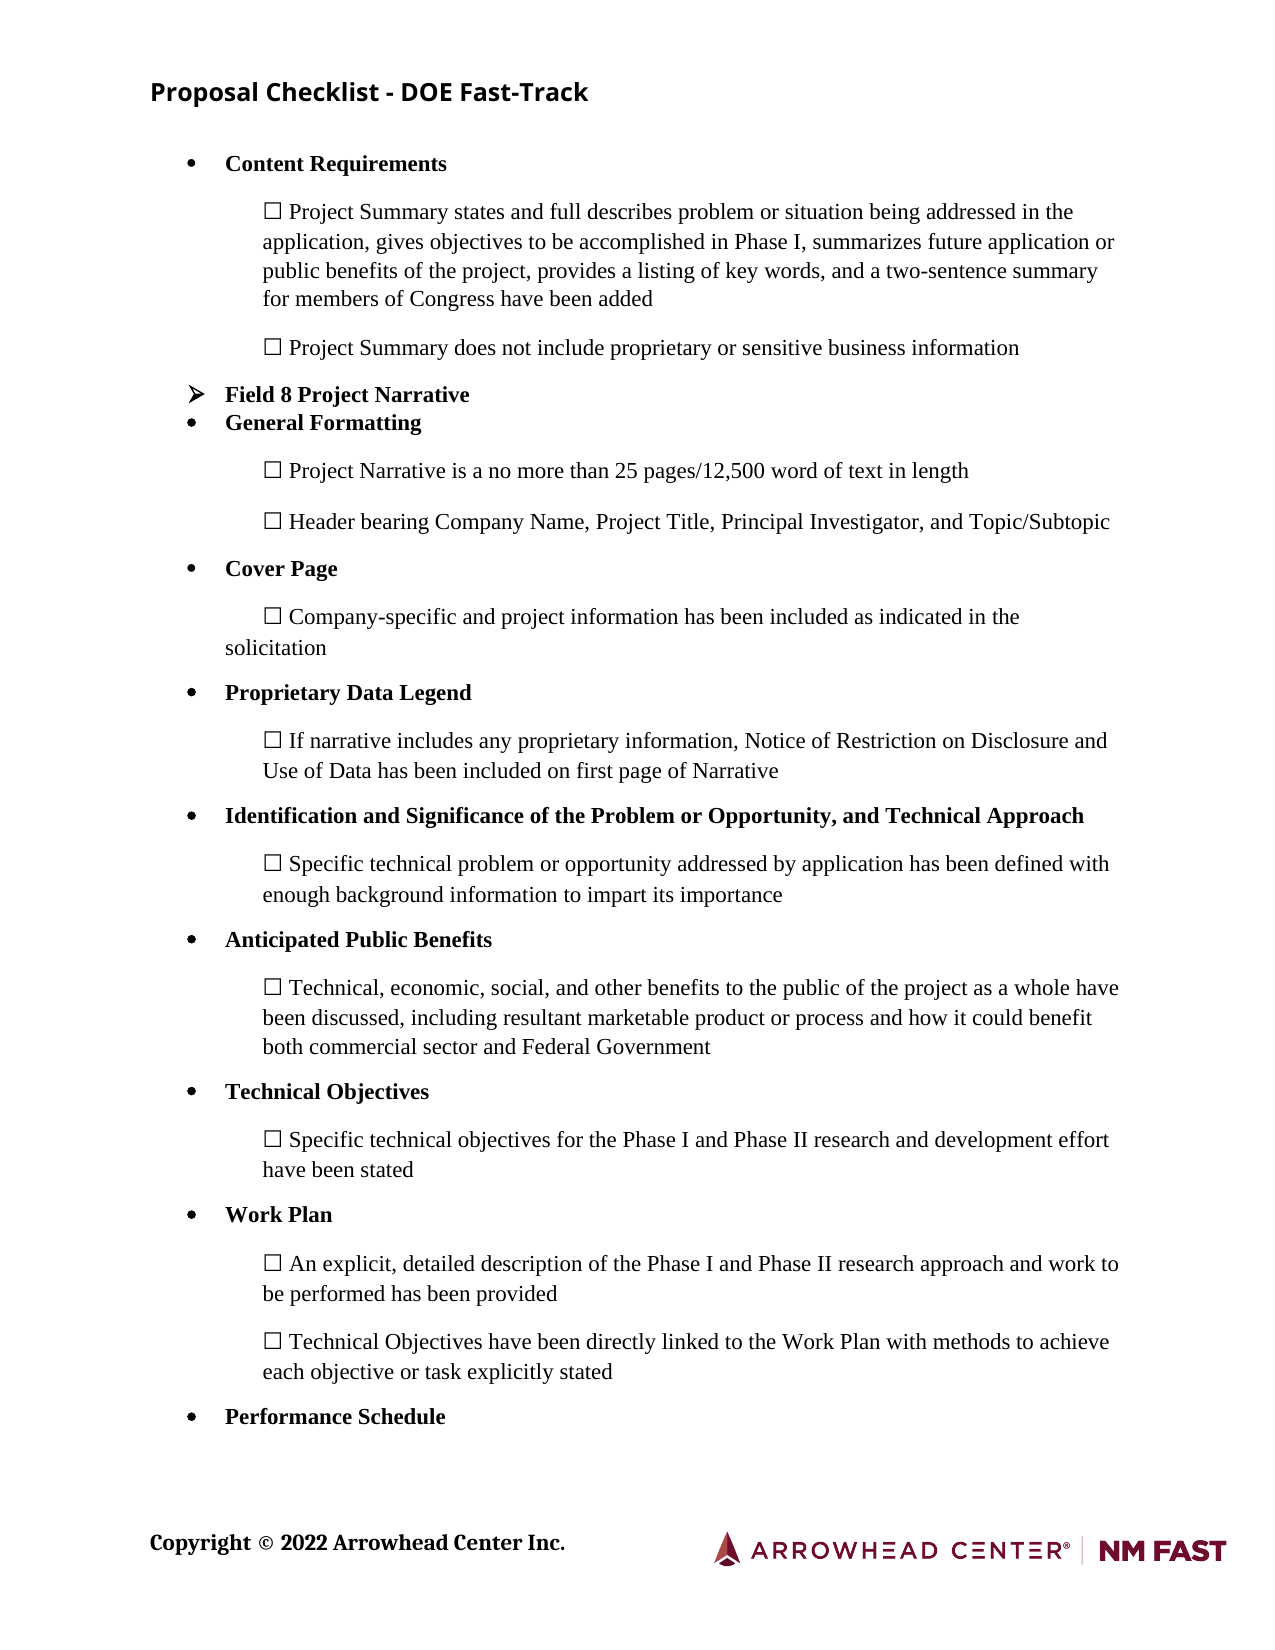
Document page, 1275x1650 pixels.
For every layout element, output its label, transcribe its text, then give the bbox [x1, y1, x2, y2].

list Technical Objectives [187, 1078, 1125, 1104]
list Field 8 Project Narrative [187, 381, 1125, 407]
text Specific technical problem or opportunity addressed by application has been defined with enough background information to impart its importance [262, 847, 1125, 907]
text Technical, economic, social, and other benefits to the public of the project as a whole have been discussed, including resultant marketable product or process and how it could benefit both commercial sector and Federal Government [262, 971, 1125, 1059]
text An explicit, detailed description of the Phase I and Phase II research approach and work to be performed has been provided [262, 1246, 1125, 1306]
list Content Requirements [187, 150, 1125, 176]
list Identification and Significance of the Problem or Opportunity, and Technical Approach [187, 802, 1125, 829]
list Cover Page [187, 555, 1125, 582]
text If narrative includes any proprietary information, Notice of Restriction on Disclosure and Use of Data has been included on first page of Narrative [262, 724, 1125, 783]
text Specific technical objectives for the Phase I and Phase II research and development effort have been stated [262, 1123, 1125, 1183]
picture [714, 1531, 1227, 1572]
text Project Narrative is a no more than 25 pages/12,500 word of text in length [187, 454, 1125, 486]
list Work Plan [187, 1201, 1125, 1228]
text Technical Objectives have been directly linked to the Work Plan with methods to achieve each objective or task explicitly stated [262, 1325, 1125, 1384]
list General Formatting [187, 409, 1125, 436]
list Performance Schedule [187, 1403, 1125, 1430]
list Anticipated Public Benefits [187, 926, 1125, 952]
text Project Summary states and full describes problem or situation being addressed in the application, gives objectives to be accomplished in Phase I, summarizes future application or public benefits of the project, provides a listing of key words, and a two-sentence summary for members of Congress have been added [262, 195, 1125, 312]
text Header bearing Company Name, Project Title, Principal Investigator, and Topic/Subtopic [187, 505, 1125, 536]
text Project Summary does not include proprietary or sensitive business information [187, 330, 1125, 362]
text Company-specific and project information has been included as indicated in the solicitation [225, 600, 1125, 660]
list Proprietary Data Legend [187, 679, 1125, 705]
